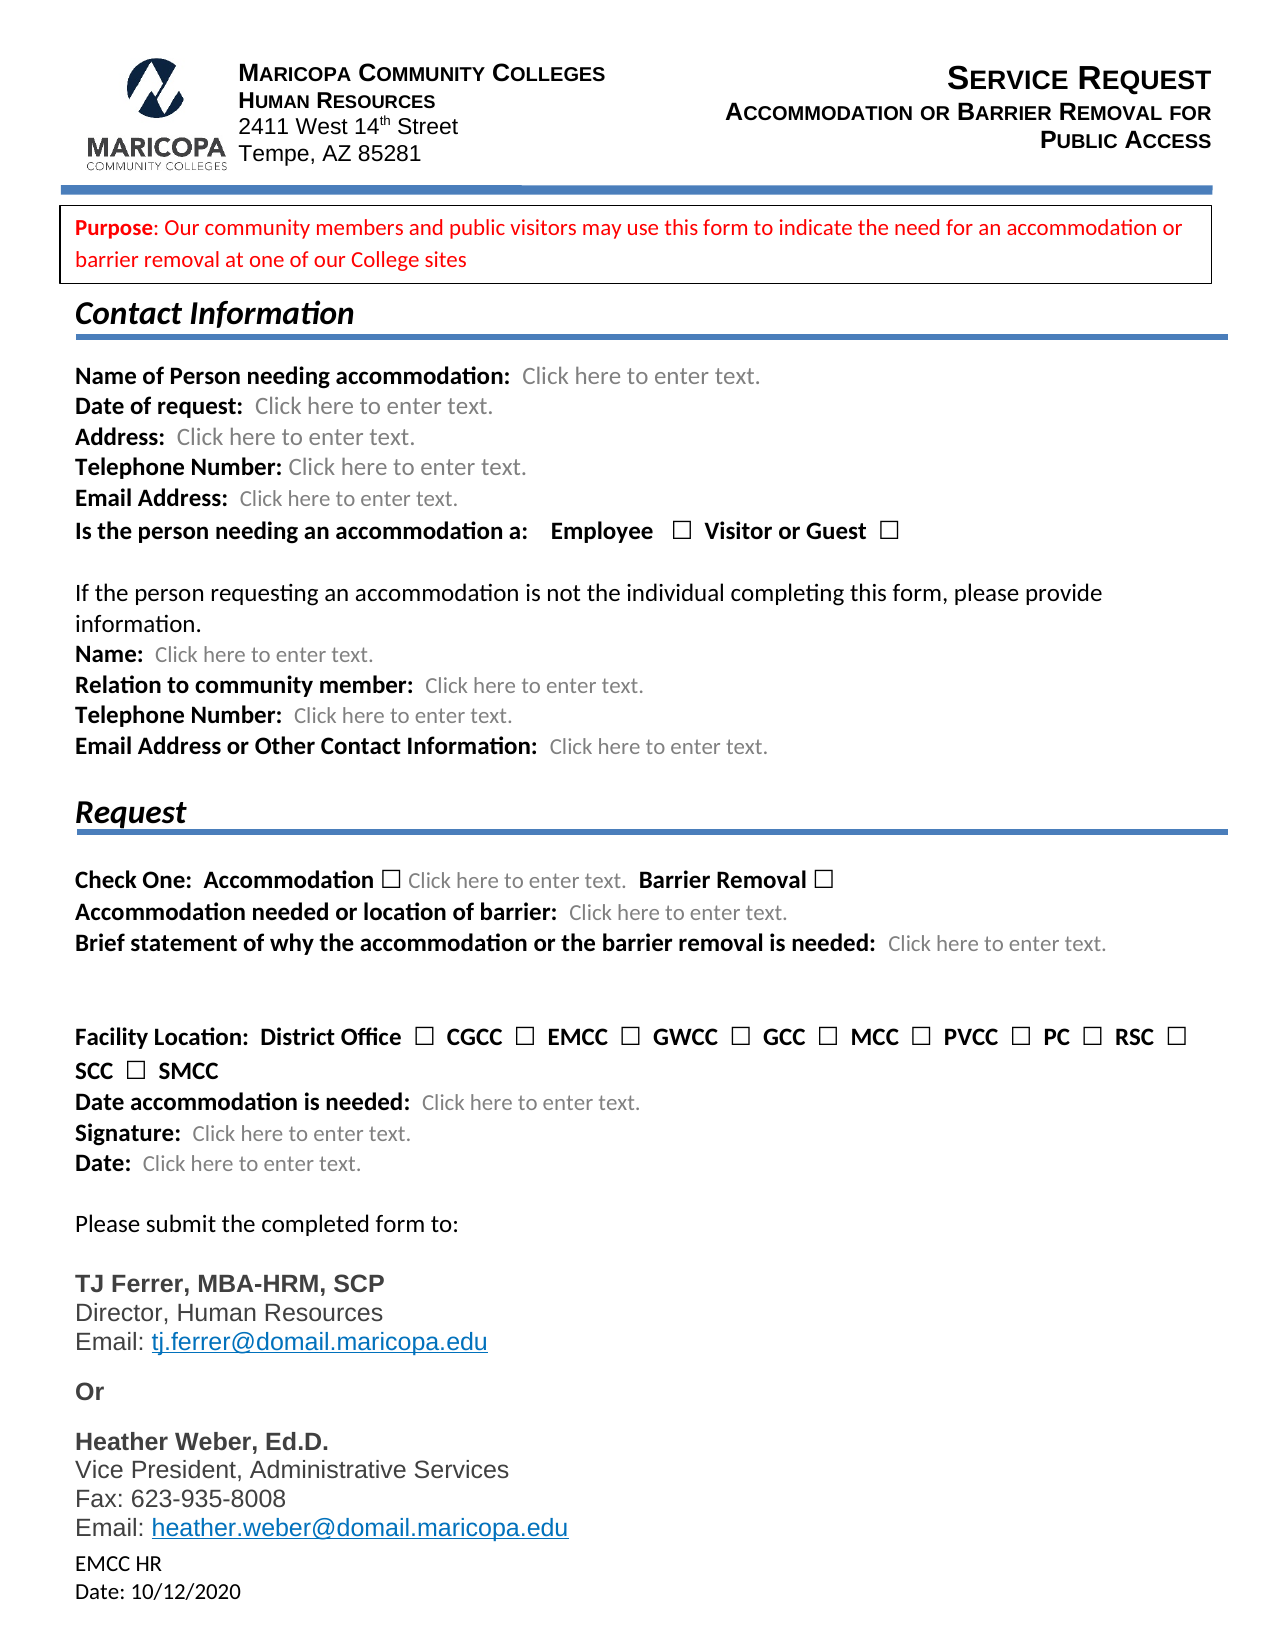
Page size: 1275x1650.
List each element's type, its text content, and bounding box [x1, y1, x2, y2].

text Relation to community member: [75, 669, 1200, 699]
text TJ Ferrer, MBA-HRM, SCP Director, Human Resources Email: tj.ferrer@domail.maricopa.edu [75, 1269, 1200, 1356]
text Address: [75, 421, 1200, 452]
text Date of request: [75, 391, 1200, 421]
text Email Address or Other Contact Information: [75, 730, 1200, 760]
text If the person requesting an accommodation is not the individual completing this form, please provide information. [75, 577, 1200, 638]
text Check One: Accommodation Barrier Removal [75, 862, 1200, 896]
text Date accommodation is needed: [75, 1086, 1200, 1117]
text Accommodation needed or location of barrier: [75, 896, 1200, 927]
text Please submit the completed form to: [75, 1208, 1200, 1239]
text Contact Information [75, 292, 1200, 333]
text Facility Location: District Office CGCC EMCC GWCC GCC MCC PVCC PC RSC SCC SMCC [75, 1018, 1200, 1086]
text Name: [75, 638, 1200, 669]
picture [86, 58, 227, 171]
text Heather Weber, Ed.D. Vice President, Administrative Services Fax: 623-935-8008 Email: heather.weber@domail.maricopa.edu [75, 1427, 1200, 1542]
text Date: [75, 1147, 1200, 1178]
text Brief statement of why the accommodation or the barrier removal is needed: [75, 927, 1200, 957]
text Request [75, 791, 1200, 832]
text Telephone Number: [75, 452, 1200, 482]
text Name of Person needing accommodation: [75, 360, 1200, 391]
text Is the person needing an accommodation a: Employee Visitor or Guest [75, 513, 1200, 547]
text Or [75, 1377, 1200, 1406]
text Email Address: [75, 482, 1200, 513]
text Telephone Number: [75, 699, 1200, 730]
text Signature: [75, 1117, 1200, 1147]
